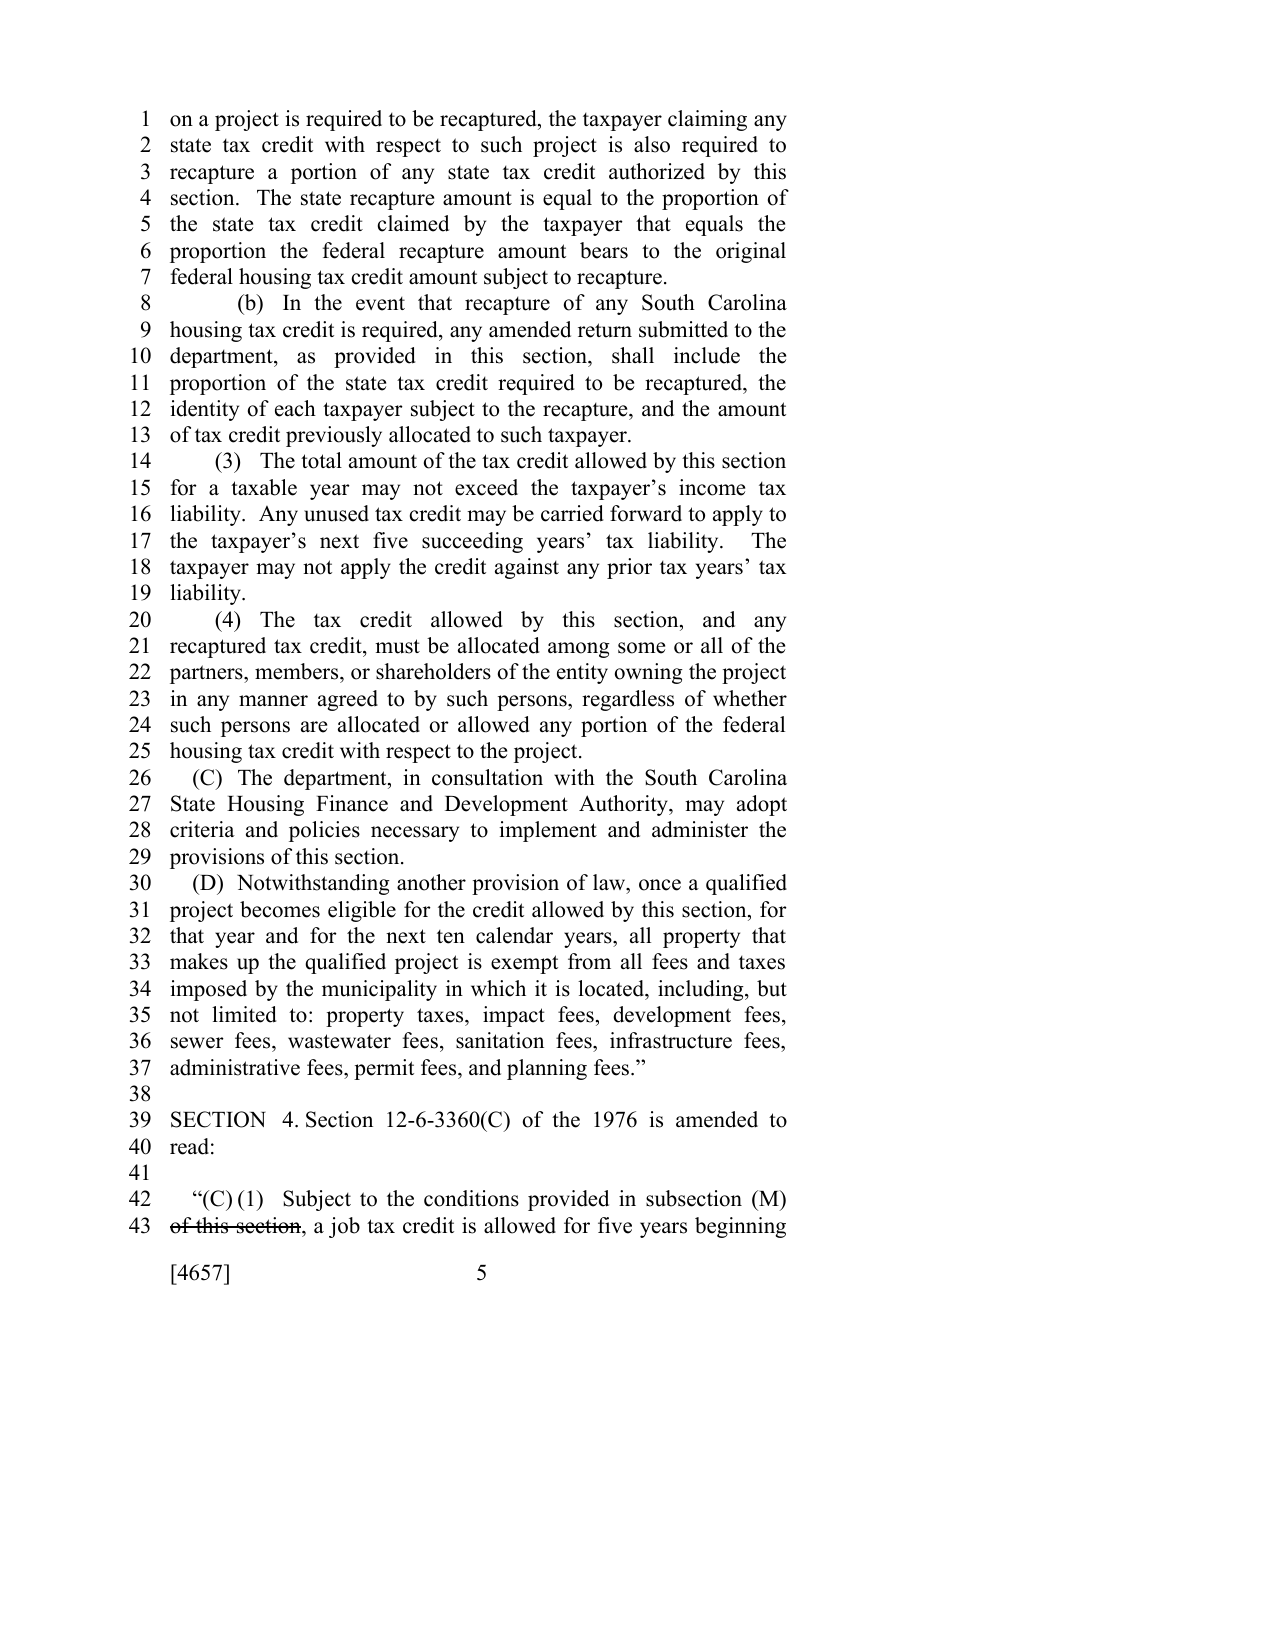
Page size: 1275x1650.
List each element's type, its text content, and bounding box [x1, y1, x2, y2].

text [169, 1186, 787, 1238]
text (C) The department, in consultation with the South Carolina State Housing Finance and Development Authority, may adopt criteria and policies necessary to implement and administer the provisions of this section. [169, 764, 787, 869]
text (D) Notwithstanding another provision of law, once a qualified project becomes eligible for the credit allowed by this section, for that year and for the next ten calendar years, all property that makes up the qualified project is exempt from all fees and taxes imposed by the municipality in which it is located, including, but not limited to: property taxes, impact fees, development fees, sewer fees, wastewater fees, sanitation fees, infrastructure fees, administrative fees, permit fees, and planning fees.” [169, 869, 787, 1080]
text (3) The total amount of the tax credit allowed by this section for a taxable year may not exceed the taxpayer’s income tax liability. Any unused tax credit may be carried forward to apply to the taxpayer’s next five succeeding years’ tax liability. The taxpayer may not apply the credit against any prior tax years’ tax liability. [169, 448, 787, 606]
text SECTION 4. Section 12-6-3360(C) of the 1976 is amended to read: [169, 1106, 787, 1159]
text (b) In the event that recapture of any South Carolina housing tax credit is required, any amended return submitted to the department, as provided in this section, shall include the proportion of the state tax credit required to be recaptured, the identity of each taxpayer subject to the recapture, and the amount of tax credit previously allocated to such taxpayer. [169, 289, 787, 448]
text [169, 105, 787, 289]
text (4) The tax credit allowed by this section, and any recaptured tax credit, must be allocated among some or all of the partners, members, or shareholders of the entity owning the project in any manner agreed to by such persons, regardless of whether such persons are allocated or allowed any portion of the federal housing tax credit with respect to the project. [169, 606, 787, 764]
